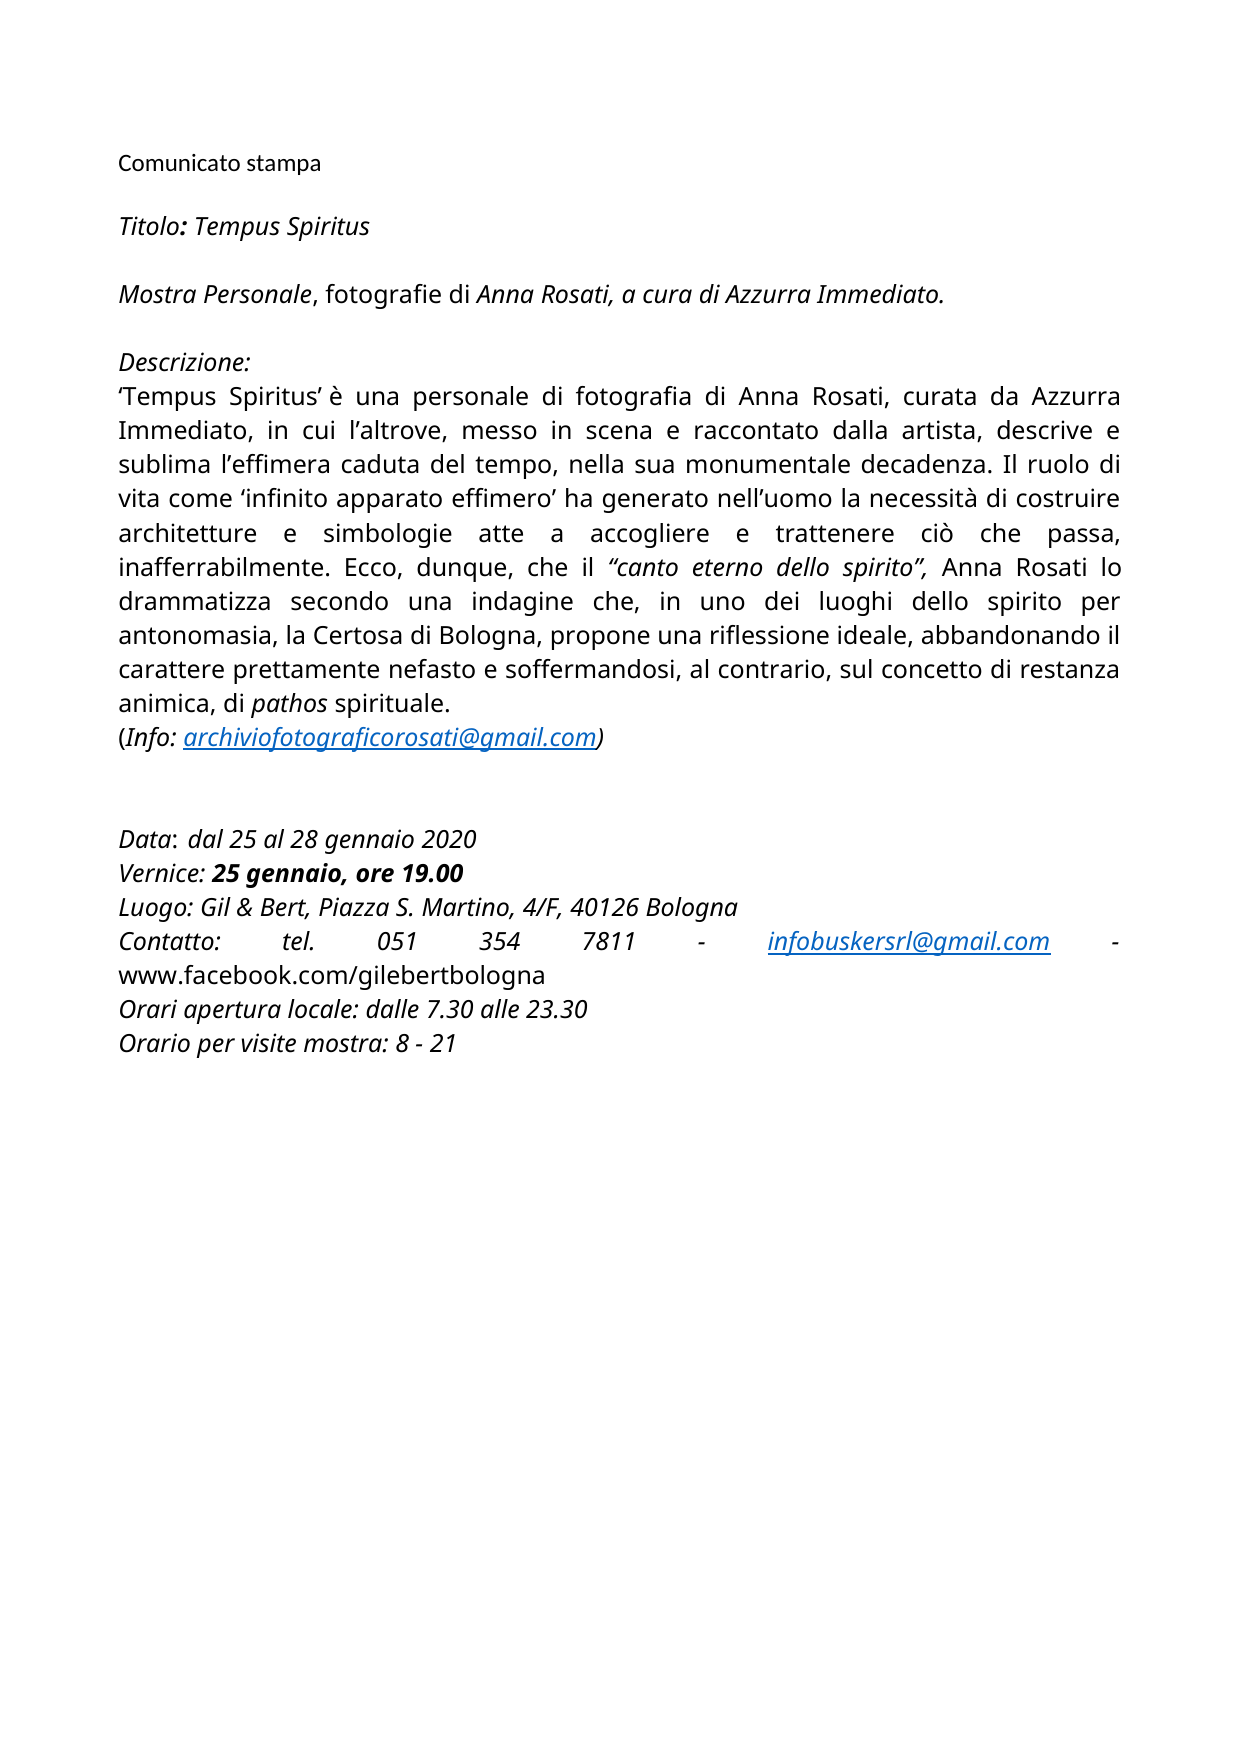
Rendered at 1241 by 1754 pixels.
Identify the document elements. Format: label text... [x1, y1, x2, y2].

text Vernice: 25 gennaio, ore 19.00 [118, 856, 1122, 890]
text ‘Tempus Spiritus’ è una personale di fotografia di Anna Rosati, curata da Azzurra Immediato, in cui l’altrove, messo in scena e raccontato dalla artista, descrive e sublima l’effimera caduta del tempo, nella sua monumentale decadenza. Il ruolo di vita come ‘infinito apparato effimero’ ha generato nell’uomo la necessità di costruire architetture e simbologie atte a accogliere e trattenere ciò che passa, inafferrabilmente. Ecco, dunque, che il “canto eterno dello spirito”, Anna Rosati lo drammatizza secondo una indagine che, in uno dei luoghi dello spirito per antonomasia, la Certosa di Bologna, propone una riflessione ideale, abbandonando il carattere prettamente nefasto e soffermandosi, al contrario, sul concetto di restanza animica, di pathos spirituale. [118, 379, 1122, 719]
text Orario per visite mostra: 8 - 21 [118, 1026, 1122, 1060]
text (Info: archiviofotograficorosati@gmail.com) [118, 719, 1122, 754]
text Descrizione: [118, 345, 1122, 379]
text Luogo: Gil & Bert, Piazza S. Martino, 4/F, 40126 Bologna [118, 890, 1122, 924]
text Comunicato stampa [118, 148, 1122, 178]
text Titolo: Tempus Spiritus [118, 209, 1122, 243]
text Mostra Personale, fotografie di Anna Rosati, a cura di Azzurra Immediato. [118, 277, 1122, 311]
text Data: dal 25 al 28 gennaio 2020 [118, 822, 1122, 856]
text Orari apertura locale: dalle 7.30 alle 23.30 [118, 992, 1122, 1026]
text Contatto: tel. 051 354 7811 - infobuskersrl@gmail.com - www.facebook.com/gilebertbologna [118, 924, 1122, 992]
